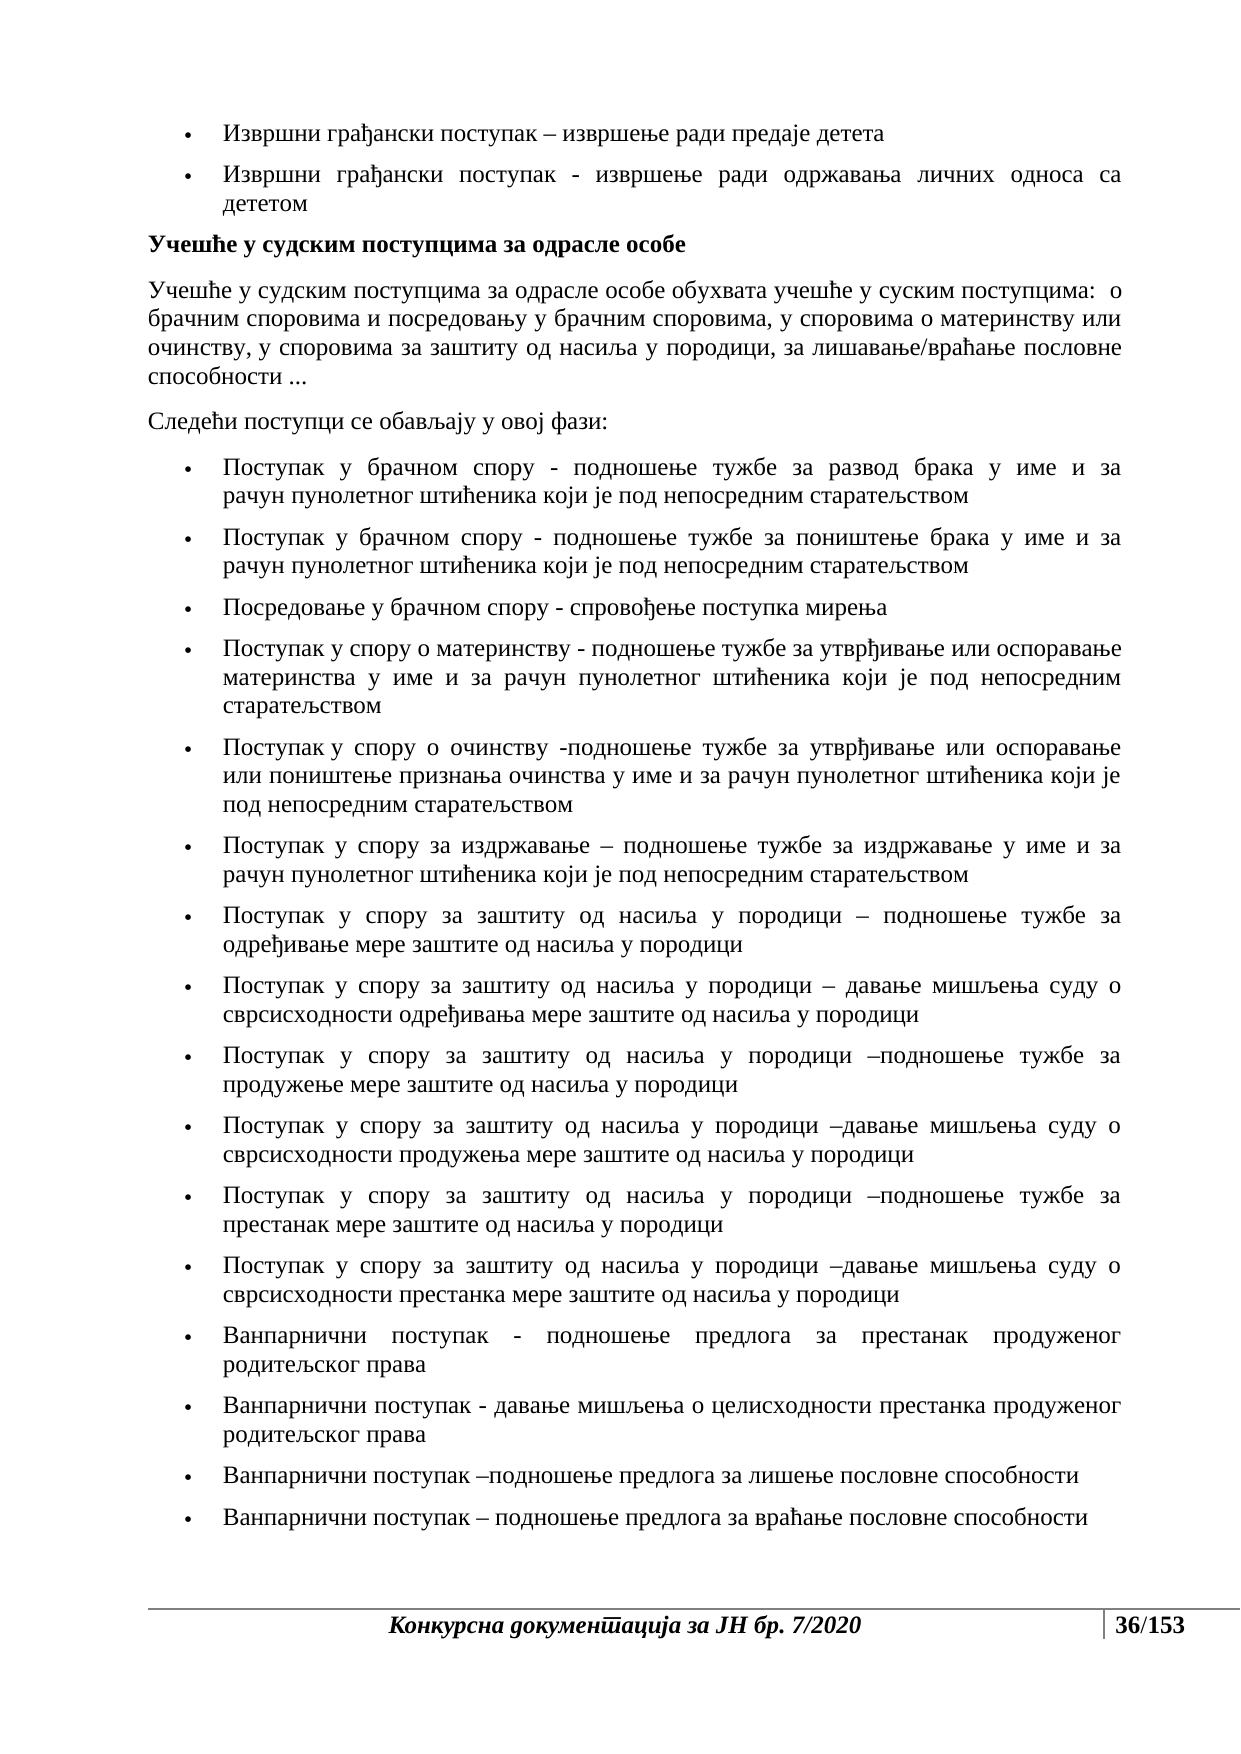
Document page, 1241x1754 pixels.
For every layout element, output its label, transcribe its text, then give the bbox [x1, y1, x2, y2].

list Поступак у спору о очинству -подношење тужбе за утврђивање или оспоравање или поништење признања очинства у име и за рачун пунолетног штићеника који је под непосредним старатељством [185, 732, 1122, 818]
list Поступак у спору за заштиту од насиља у породици – подношење тужбе за одређивање мере заштите од насиља у породици [185, 901, 1122, 958]
list Ванпарнични поступак –подношење предлога за лишење пословне способности [185, 1461, 1122, 1489]
text Следећи поступци се обављају у овој фази: [148, 406, 1122, 435]
list Поступак у спору за заштиту од насиља у породици –подношење тужбе за продужење мере заштите од насиља у породици [185, 1041, 1122, 1098]
list Поступак у спору за заштиту од насиља у породици –давање мишљења суду о сврсисходности престанка мере заштите од насиља у породици [185, 1251, 1122, 1308]
list Поступак у спору за заштиту од насиља у породици –подношење тужбе за престанак мере заштите од насиља у породици [185, 1181, 1122, 1238]
list Посредовање у брачном спору - спровођење поступка мирења [185, 592, 1122, 621]
text Учешће у судским поступцима за одрасле особе [148, 229, 1122, 258]
list Извршни грађански поступак – извршење ради предаје детета [185, 118, 1122, 147]
list Ванпарнични поступак - давање мишљења о целисходности престанка продуженог родитељског права [185, 1391, 1122, 1448]
list Поступак у брачном спору - подношење тужбе за поништење брака у име и за рачун пунолетног штићеника који је под непосредним старатељством [185, 522, 1122, 579]
list Поступак у спору о материнству - подношење тужбе за утврђивање или оспоравање материнства у име и за рачун пунолетног штићеника који је под непосредним старатељством [185, 633, 1122, 719]
text Учешће у судским поступцима за одрасле особе обухвата учешће у суским поступцима: о брачним споровима и посредовању у брачним споровима, у споровима о материнству или очинству, у споровима за заштиту од насиља у породици, за лишавање/враћање пословне способности ... [148, 275, 1122, 390]
list Извршни грађански поступак - извршење ради одржавања личних односа са дететом [185, 159, 1122, 217]
list Ванпарнични поступак – подношење предлога за враћање пословне способности [185, 1502, 1122, 1531]
list Поступак у брачном спору - подношење тужбе за развод брака у име и за рачун пунолетног штићеника који је под непосредним старатељством [185, 452, 1122, 509]
list Ванпарнични поступак - подношење предлога за престанак продуженог родитељског права [185, 1321, 1122, 1378]
list Поступак у спору за издржавање – подношење тужбе за издржавање у име и за рачун пунолетног штићеника који је под непосредним старатељством [185, 831, 1122, 888]
list Поступак у спору за заштиту од насиља у породици – давање мишљења суду о сврсисходности одређивања мере заштите од насиља у породици [185, 971, 1122, 1028]
list Поступак у спору за заштиту од насиља у породици –давање мишљења суду о сврсисходности продужења мере заштите од насиља у породици [185, 1111, 1122, 1168]
